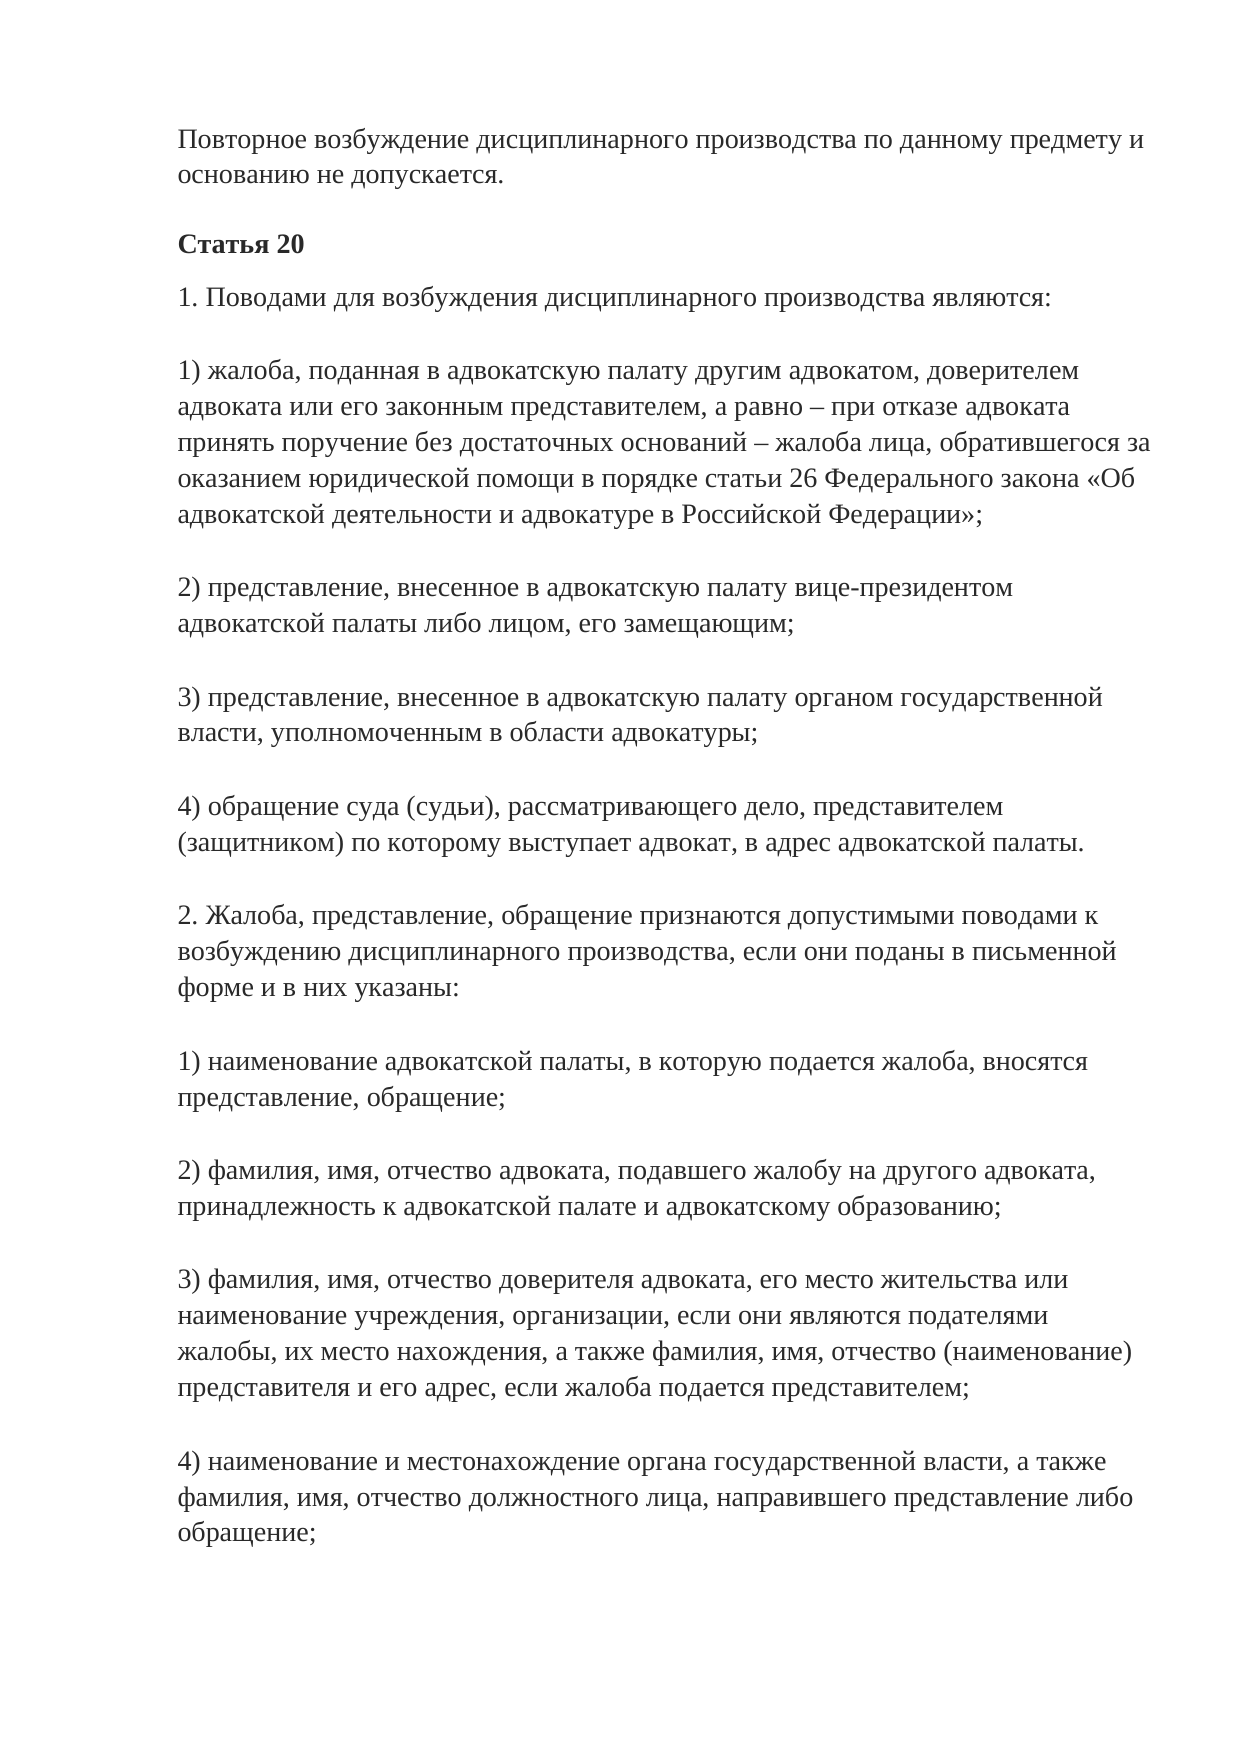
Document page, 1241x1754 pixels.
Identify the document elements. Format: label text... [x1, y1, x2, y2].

text 3) фамилия, имя, отчество доверителя адвоката, его место жительства или наименование учреждения, организации, если они являются подателями жалобы, их место нахождения, а также фамилия, имя, отчество (наименование) представителя и его адрес, если жалоба подается представителем; [177, 1259, 1152, 1403]
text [177, 118, 1152, 190]
text 2) фамилия, имя, отчество адвоката, подавшего жалобу на другого адвоката, принадлежность к адвокатской палате и адвокатскому образованию; [177, 1149, 1152, 1221]
text 2. Жалоба, представление, обращение признаются допустимыми поводами к возбуждению дисциплинарного производства, если они поданы в письменной форме и в них указаны: [177, 895, 1152, 1003]
text 2) представление, внесенное в адвокатскую палату вице-президентом адвокатской палаты либо лицом, его замещающим; [177, 567, 1152, 638]
text 4) обращение суда (судьи), рассматривающего дело, представителем (защитником) по которому выступает адвокат, в адрес адвокатской палаты. [177, 785, 1152, 857]
text 4) наименование и местонахождение органа государственной власти, а также фамилия, имя, отчество должностного лица, направившего представление либо обращение; [177, 1440, 1152, 1548]
text 1. Поводами для возбуждения дисциплинарного производства являются: [177, 276, 1152, 312]
text 3) представление, внесенное в адвокатскую палату органом государственной власти, уполномоченным в области адвокатуры; [177, 676, 1152, 748]
text 1) жалоба, поданная в адвокатскую палату другим адвокатом, доверителем адвоката или его законным представителем, а равно – при отказе адвоката принять поручение без достаточных оснований – жалоба лица, обратившегося за оказанием юридической помощи в порядке статьи 26 Федерального закона «Об адвокатской деятельности и адвокатуре в Российской Федерации»; [177, 349, 1152, 529]
text Статья 20 [177, 227, 1152, 260]
text 1) наименование адвокатской палаты, в которую подается жалоба, вносятся представление, обращение; [177, 1040, 1152, 1112]
